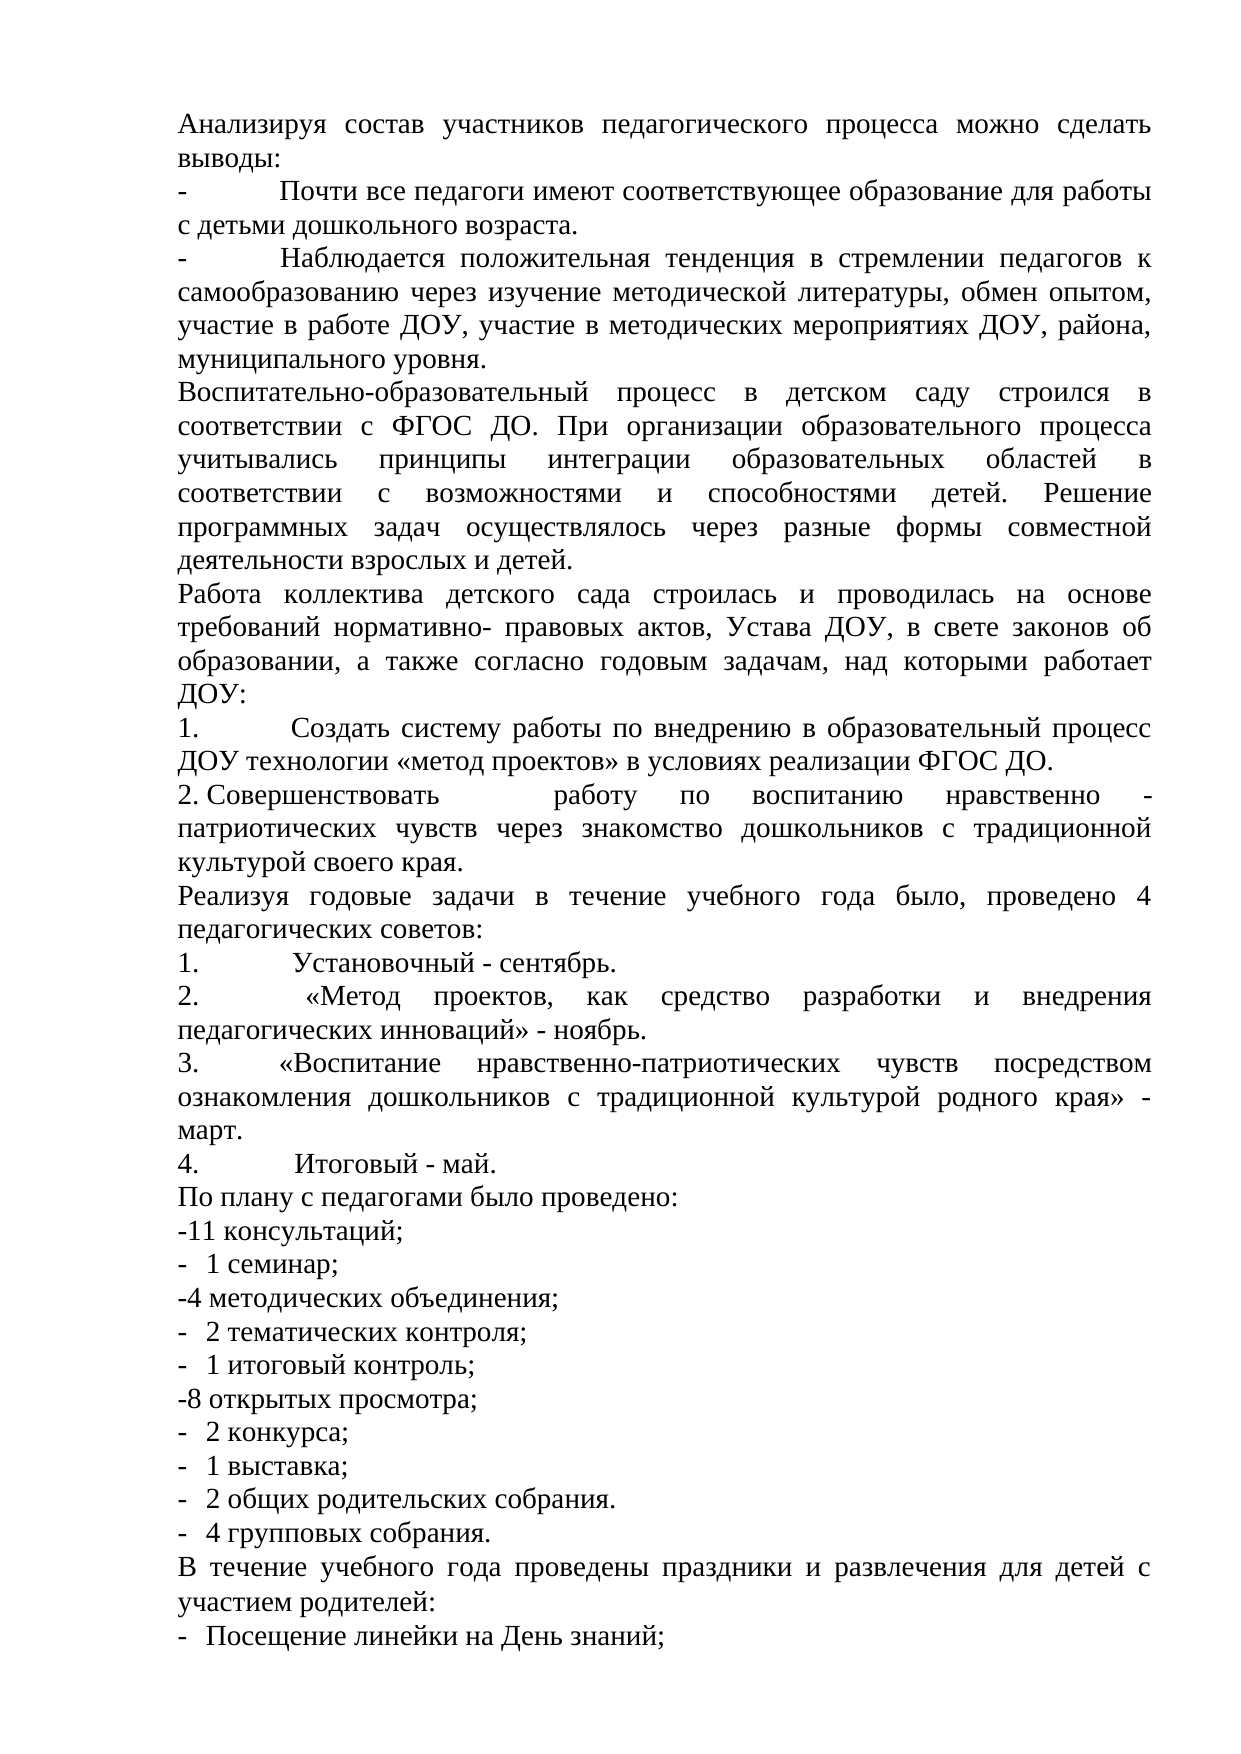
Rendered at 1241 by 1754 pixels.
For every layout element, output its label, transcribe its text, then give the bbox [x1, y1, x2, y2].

text В течение учебного года проведены праздники и развлечения для детей с участием родителей: [177, 1549, 1152, 1618]
list Почти все педагоги имеют соответствующее образование для работы с детьми дошкольного возраста. [177, 174, 1152, 241]
list 1 семинар; [177, 1247, 1152, 1281]
list Создать систему работы по внедрению в образовательный процесс ДОУ технологии «метод проектов» в условиях реализации ФГОС ДО. [177, 710, 1152, 777]
text По плану с педагогами было проведено: [177, 1180, 1152, 1213]
list Посещение линейки на День знаний; [177, 1618, 1152, 1652]
list «Воспитание нравственно-патриотических чувств посредством ознакомления дошкольников с традиционной культурой родного края» - март. [177, 1046, 1152, 1146]
list «Метод проектов, как средство разработки и внедрения педагогических инноваций» - ноябрь. [177, 979, 1152, 1046]
list 1 итоговый контроль; [177, 1348, 1152, 1381]
text Реализуя годовые задачи в течение учебного года было, проведено 4 педагогических советов: [177, 878, 1152, 945]
text Анализируя состав участников педагогического процесса можно сделать выводы: [177, 107, 1152, 174]
list Итоговый - май. [177, 1146, 1152, 1180]
list Наблюдается положительная тенденция в стремлении педагогов к самообразованию через изучение методической литературы, обмен опытом, участие в работе ДОУ, участие в методических мероприятиях ДОУ, района, муниципального уровня. [177, 241, 1152, 375]
text 2. Совершенствовать работу по воспитанию нравственно патриотических чувств через знакомство дошкольников с традиционной культурой своего края. [177, 777, 1152, 878]
list 1 выставка; [177, 1448, 1152, 1482]
text Работа коллектива детского сада строилась и проводилась на основе требований нормативно- правовых актов, Устава ДОУ, в свете законов об образовании, а также согласно годовым задачам, над которыми работает ДОУ: [177, 576, 1152, 710]
text Воспитательно-образовательный процесс в детском саду строился в соответствии с ФГОС ДО. При организации образовательного процесса учитывались принципы интеграции образовательных областей в соответствии с возможностями и способностями детей. Решение программных задач осуществлялось через разные формы совместной деятельности взрослых и детей. [177, 375, 1152, 576]
text -11 консультаций; [177, 1213, 1152, 1247]
list 2 конкурса; [177, 1415, 1152, 1448]
list 4 групповых собрания. [177, 1515, 1152, 1549]
text -8 открытых просмотра; [177, 1381, 1152, 1415]
text -4 методических объединения; [177, 1281, 1152, 1314]
list Установочный - сентябрь. [177, 945, 1152, 979]
list 2 общих родительских собрания. [177, 1482, 1152, 1515]
list 2 тематических контроля; [177, 1314, 1152, 1348]
